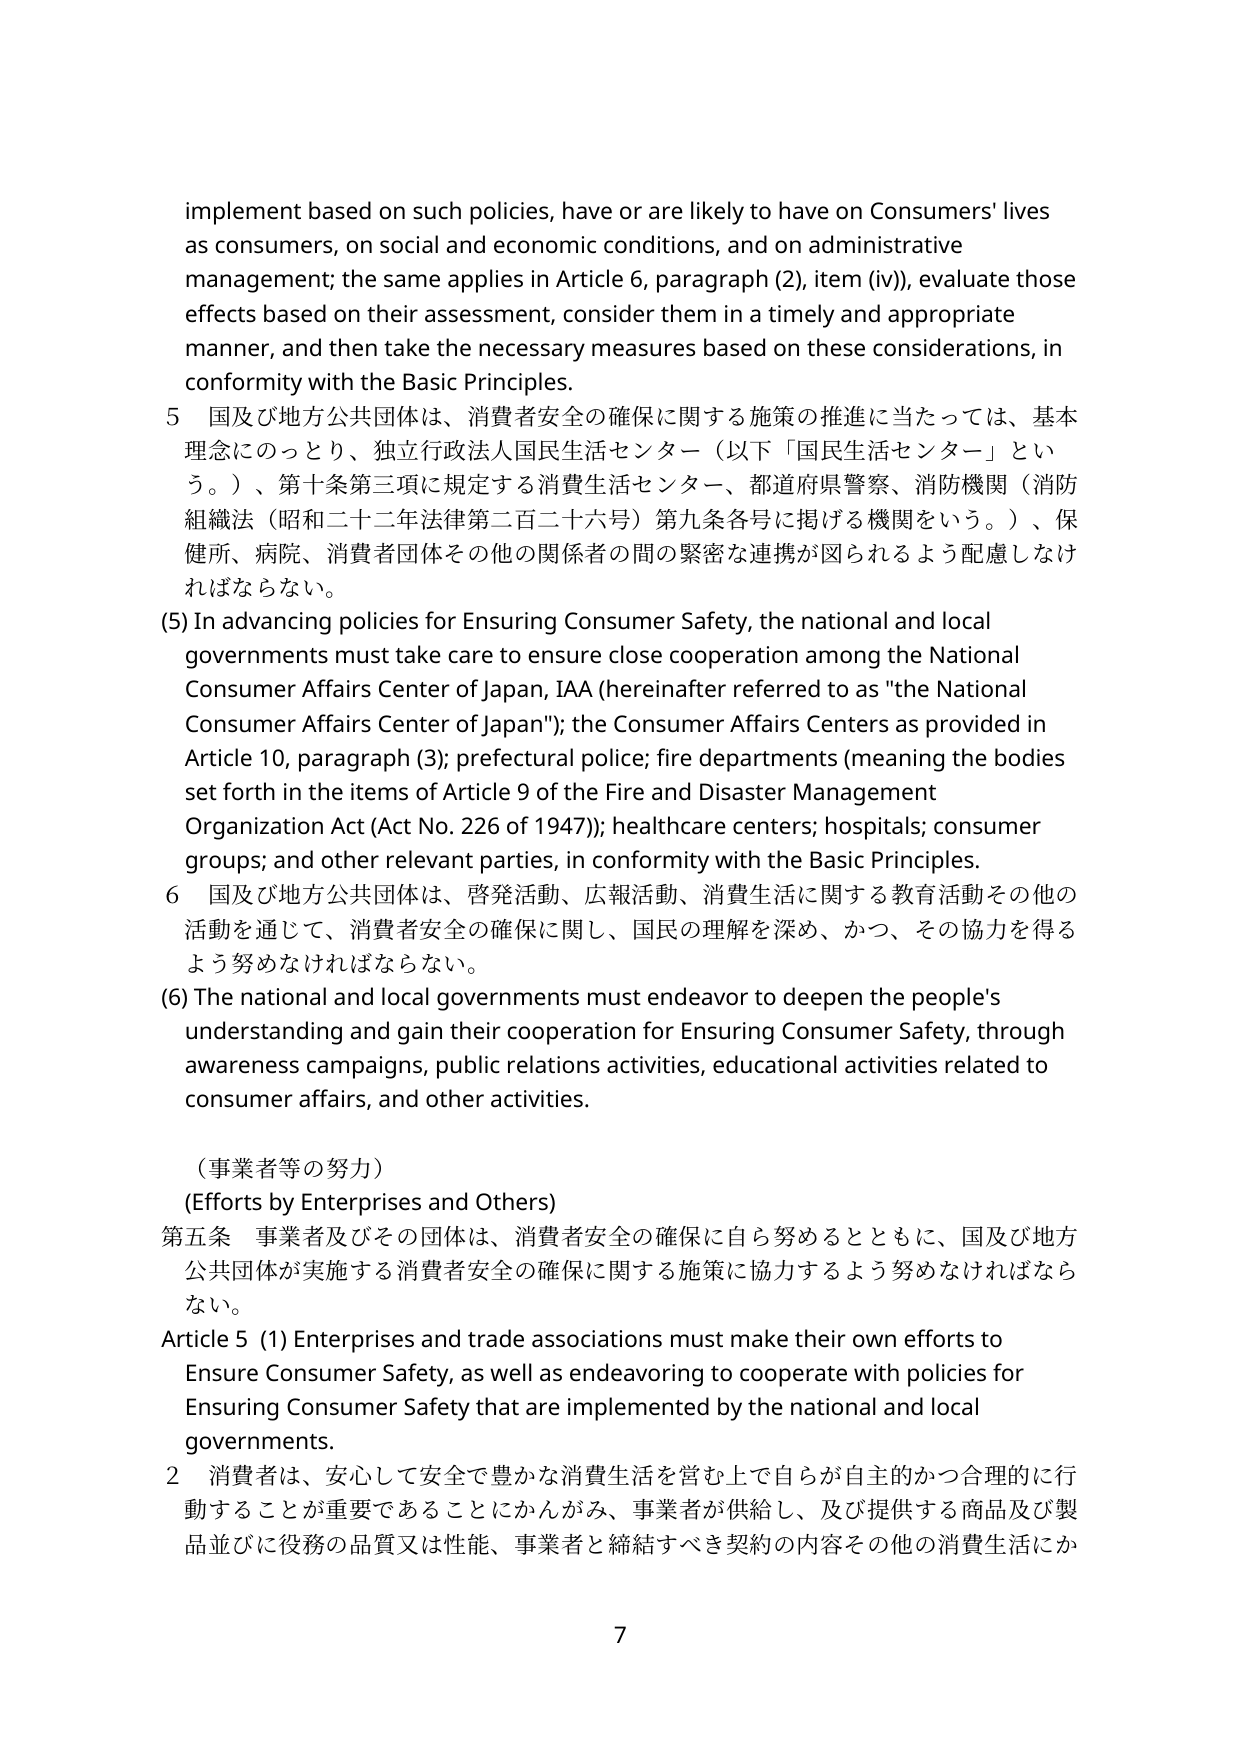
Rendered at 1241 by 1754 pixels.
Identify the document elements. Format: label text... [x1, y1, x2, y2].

text （事業者等の努力） [184, 1150, 1079, 1184]
text ６ 国及び地方公共団体は、啓発活動、広報活動、消費生活に関する教育活動その他の活動を通じて、消費者安全の確保に関し、国民の理解を深め、かつ、その協力を得るよう努めなければならない。 [161, 877, 1079, 979]
text 第五条 事業者及びその団体は、消費者安全の確保に自ら努めるとともに、国及び地方公共団体が実施する消費者安全の確保に関する施策に協力するよう努めなければならない。 [161, 1219, 1079, 1321]
text (5) In advancing policies for Ensuring Consumer Safety, the national and local governments must take care to ensure close cooperation among the National Consumer Affairs Center of Japan, IAA (hereinafter referred to as "the National Consumer Affairs Center of Japan"); the Consumer Affairs Centers as provided in Article 10, paragraph (3); prefectural police; fire departments (meaning the bodies set forth in the items of Article 9 of the Fire and Disaster Management Organization Act (Act No. 226 of 1947)); healthcare centers; hospitals; consumer groups; and other relevant parties, in conformity with the Basic Principles. [161, 604, 1079, 877]
text (6) The national and local governments must endeavor to deepen the people's understanding and gain their cooperation for Ensuring Consumer Safety, through awareness campaigns, public relations activities, educational activities related to consumer affairs, and other activities. [161, 979, 1079, 1116]
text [161, 194, 1079, 399]
text Article 5 (1) Enterprises and trade associations must make their own efforts to Ensure Consumer Safety, as well as endeavoring to cooperate with policies for Ensuring Consumer Safety that are implemented by the national and local governments. [161, 1321, 1079, 1458]
text (Efforts by Enterprises and Others) [184, 1184, 1079, 1219]
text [161, 1458, 1079, 1560]
text ５ 国及び地方公共団体は、消費者安全の確保に関する施策の推進に当たっては、基本理念にのっとり、独立行政法人国民生活センター（以下「国民生活センター」という。）、第十条第三項に規定する消費生活センター、都道府県警察、消防機関（消防組織法（昭和二十二年法律第二百二十六号）第九条各号に掲げる機関をいう。）、保健所、病院、消費者団体その他の関係者の間の緊密な連携が図られるよう配慮しなければならない。 [161, 399, 1079, 604]
